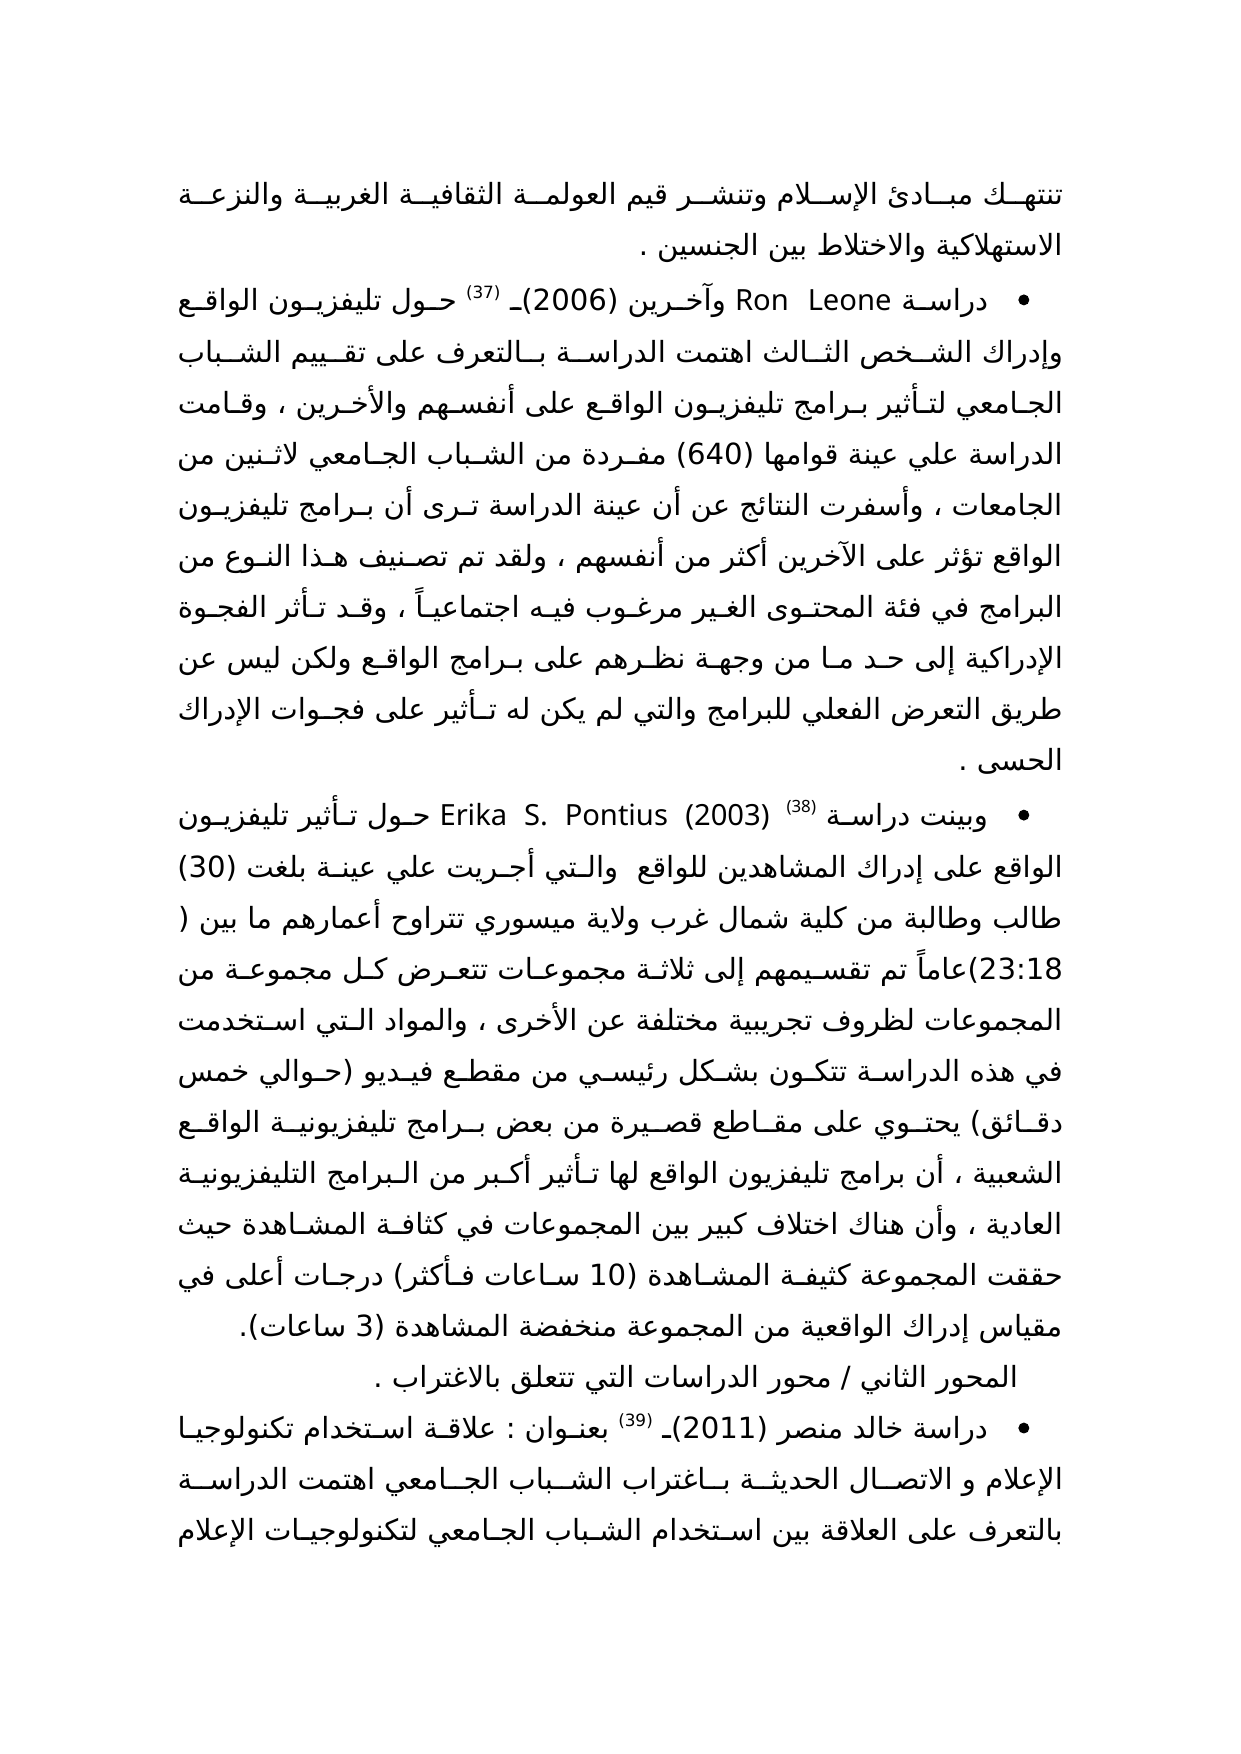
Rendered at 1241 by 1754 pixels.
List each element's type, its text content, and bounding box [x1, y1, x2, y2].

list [177, 177, 1063, 262]
list وبينت دراسة Erika S. Pontius (2003) (38) حول تأثير تليفزيون الواقع على إدراك المشاهدين للواقع والتي أجريت علي عينة بلغت (30) طالب وطالبة من كلية شمال غرب ولاية ميسوري تتراوح أعمارهم ما بين (23:18)عاماً تم تقسيمهم إلى ثلاثة مجموعات تتعرض كل مجموعة من المجموعات لظروف تجريبية مختلفة عن الأخرى ، والمواد التي استخدمت في هذه الدراسة تتكون بشكل رئيسي من مقطع فيديو (حوالي خمس دقائق) يحتوي على مقاطع قصيرة من بعض برامج تليفزيونية الواقع الشعبية ، أن برامج تليفزيون الواقع لها تأثير أكبر من البرامج التليفزيونية العادية ، وأن هناك اختلاف كبير بين المجموعات في كثافة المشاهدة حيث حققت المجموعة كثيفة المشاهدة (10 ساعات فأكثر) درجات أعلى في مقياس إدراك الواقعية من المجموعة منخفضة المشاهدة (3 ساعات). [177, 794, 1063, 1343]
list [177, 1411, 1063, 1547]
text المحور الثاني / محور الدراسات التي تتعلق بالاغتراب . [177, 1360, 1063, 1394]
list دراسة Ron Leone وآخرين (2006) (37) حول تليفزيون الواقع وإدراك الشخص الثالث اهتمت الدراسة بالتعرف على تقييم الشباب الجامعي لتأثير برامج تليفزيون الواقع على أنفسهم والأخرين ، وقامت الدراسة علي عينة قوامها (640) مفردة من الشباب الجامعي لاثنين من الجامعات ، وأسفرت النتائج عن أن عينة الدراسة ترى أن برامج تليفزيون الواقع تؤثر على الآخرين أكثر من أنفسهم ، ولقد تم تصنيف هذا النوع من البرامج في فئة المحتوى الغير مرغوب فيه اجتماعياً ، وقد تأثر الفجوة الإدراكية إلى حد ما من وجهة نظرهم على برامج الواقع ولكن ليس عن طريق التعرض الفعلي للبرامج والتي لم يكن له تأثير على فجوات الإدراك الحسى . [177, 279, 1063, 777]
